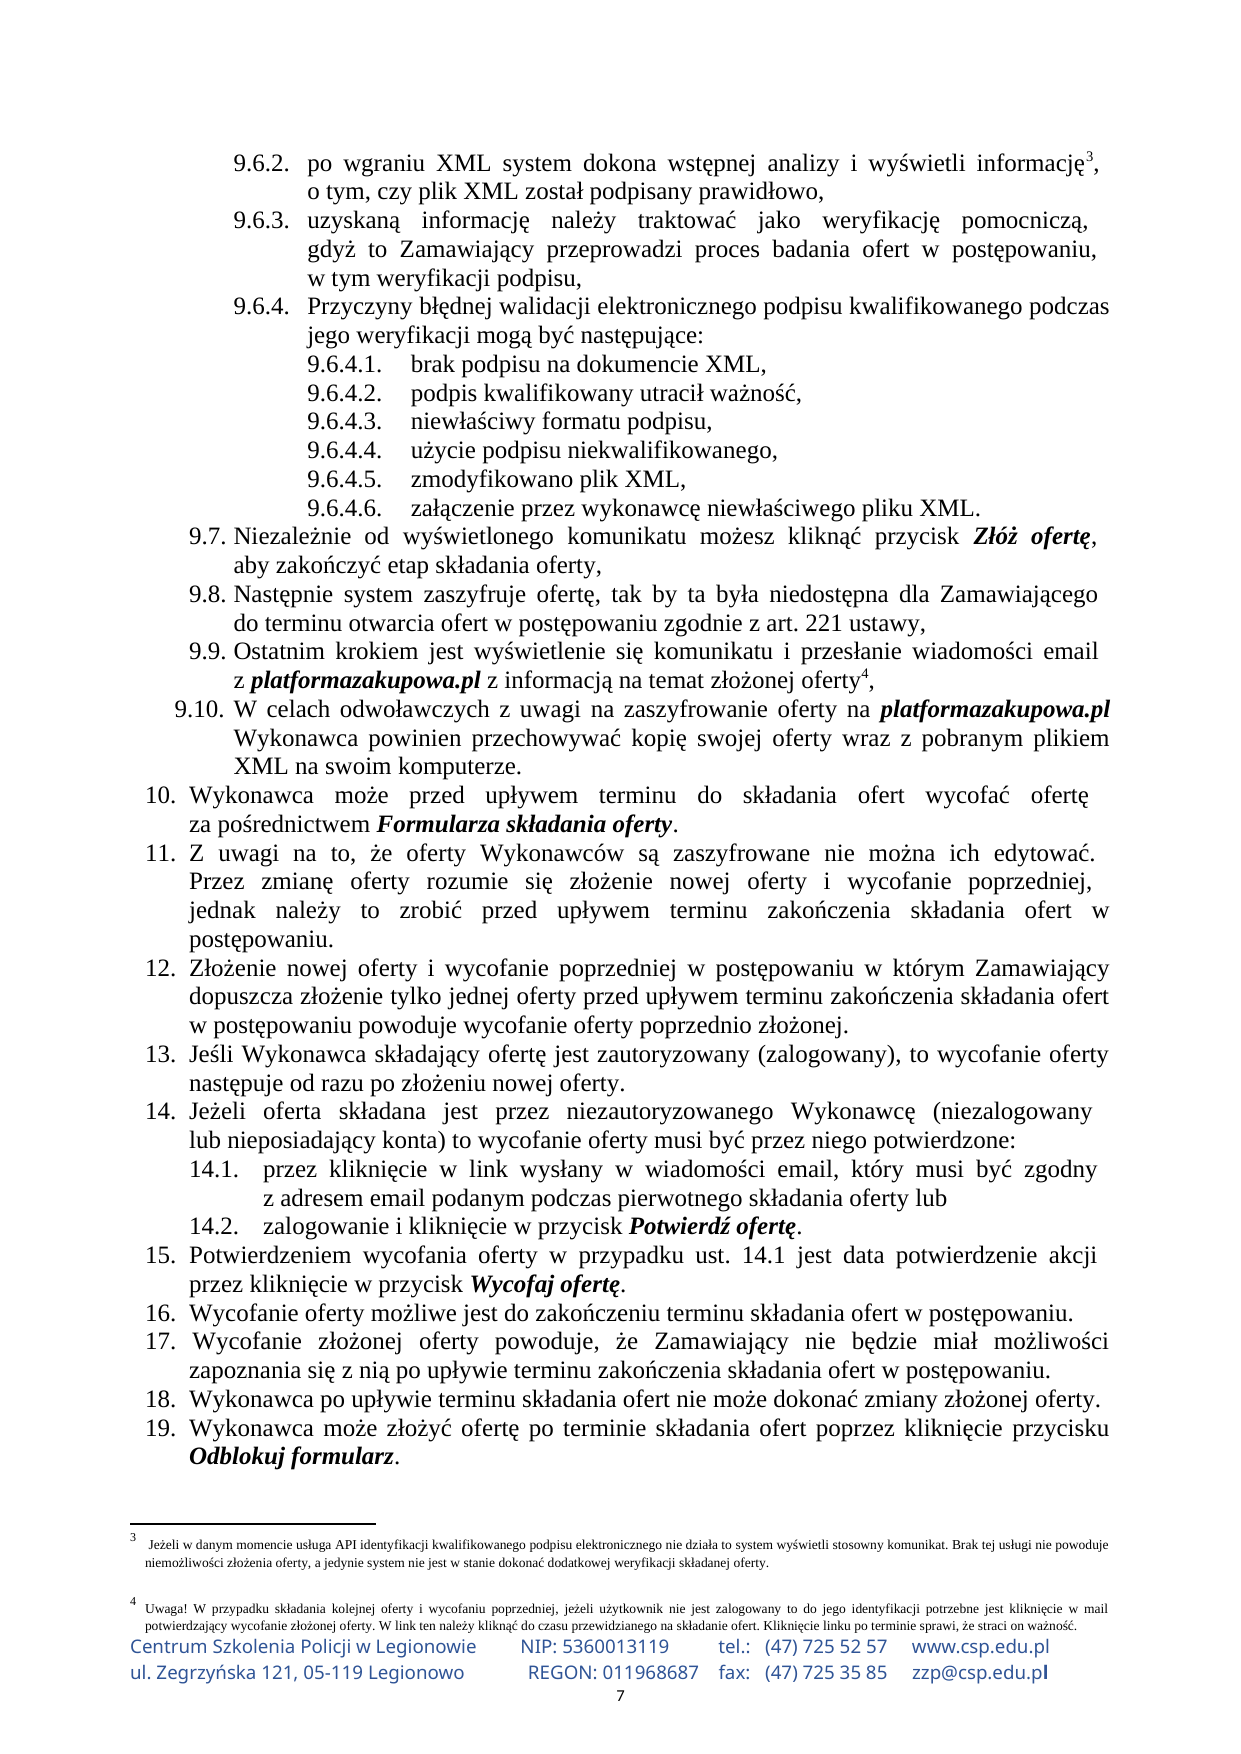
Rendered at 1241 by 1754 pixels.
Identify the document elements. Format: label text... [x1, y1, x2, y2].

text 9.9. Ostatnim krokiem jest wyświetlenie się komunikatu i przesłanie wiadomości email z platformazakupowa.pl z informacją na temat złożonej oferty, [189, 636, 1110, 694]
text 14. Jeżeli oferta składana jest przez niezautoryzowanego Wykonawcę (niezalogowany lub nieposiadający konta) to wycofanie oferty musi być przez niego potwierdzone: [145, 1096, 1110, 1154]
text 11. Z uwagi na to, że oferty Wykonawców są zaszyfrowane nie można ich edytować. Przez zmianę oferty rozumie się złożenie nowej oferty i wycofanie poprzedniej, jednak należy to zrobić przed upływem terminu zakończenia składania ofert w postępowaniu. [145, 838, 1110, 953]
text 16. Wycofanie oferty możliwe jest do zakończeniu terminu składania ofert w postępowaniu. [145, 1298, 1110, 1326]
text 9.7. Niezależnie od wyświetlonego komunikatu możesz kliknąć przycisk Złóż ofertę, aby zakończyć etap składania oferty, [189, 521, 1110, 579]
text 9.8. Następnie system zaszyfruje ofertę, tak by ta była niedostępna dla Zamawiającego do terminu otwarcia ofert w postępowaniu zgodnie z art. 221 ustawy, [189, 579, 1110, 636]
text 13. Jeśli Wykonawca składający ofertę jest zautoryzowany (zalogowany), to wycofanie oferty następuje od razu po złożeniu nowej oferty. [145, 1039, 1110, 1096]
text 9.6.4.2. podpis kwalifikowany utracił ważność, [307, 378, 1110, 406]
text 17. Wycofanie złożonej oferty powoduje, że Zamawiający nie będzie miał możliwości zapoznania się z nią po upływie terminu zakończenia składania ofert w postępowaniu. [145, 1326, 1110, 1384]
text 9.6.4.5. zmodyfikowano plik XML, [307, 464, 1110, 493]
text 9.6.4. Przyczyny błędnej walidacji elektronicznego podpisu kwalifikowanego podczas jego weryfikacji mogą być następujące: [233, 291, 1110, 349]
text 9.6.4.4. użycie podpisu niekwalifikowanego, [307, 435, 1110, 464]
text 9.6.4.1. brak podpisu na dokumencie XML, [307, 349, 1110, 378]
text 9.6.2. po wgraniu XML system dokona wstępnej analizy i wyświetli informację, o tym, czy plik XML został podpisany prawidłowo, [233, 148, 1110, 205]
text 15. Potwierdzeniem wycofania oferty w przypadku ust. 14.1 jest data potwierdzenie akcji przez kliknięcie w przycisk Wycofaj ofertę. [145, 1240, 1110, 1298]
text 9.10. W celach odwoławczych z uwagi na zaszyfrowanie oferty na platformazakupowa.pl Wykonawca powinien przechowywać kopię swojej oferty wraz z pobranym plikiem XML na swoim komputerze. [174, 694, 1110, 780]
text 9.6.4.3. niewłaściwy formatu podpisu, [307, 406, 1110, 435]
text 19. Wykonawca może złożyć ofertę po terminie składania ofert poprzez kliknięcie przycisku Odblokuj formularz. [145, 1413, 1110, 1470]
text 12. Złożenie nowej oferty i wycofanie poprzedniej w postępowaniu w którym Zamawiający dopuszcza złożenie tylko jednej oferty przed upływem terminu zakończenia składania ofert w postępowaniu powoduje wycofanie oferty poprzednio złożonej. [145, 953, 1110, 1039]
text 9.6.4.6. załączenie przez wykonawcę niewłaściwego pliku XML. [307, 493, 1110, 521]
text 14.1. przez kliknięcie w link wysłany w wiadomości email, który musi być zgodny z adresem email podanym podczas pierwotnego składania oferty lub [189, 1154, 1110, 1211]
text 9.6.3. uzyskaną informację należy traktować jako weryfikację pomocniczą, gdyż to Zamawiający przeprowadzi proces badania ofert w postępowaniu, w tym weryfikacji podpisu, [233, 205, 1110, 291]
text 14.2. zalogowanie i kliknięcie w przycisk Potwierdź ofertę. [189, 1211, 1110, 1240]
text 10. Wykonawca może przed upływem terminu do składania ofert wycofać ofertę za pośrednictwem Formularza składania oferty. [145, 780, 1110, 838]
text 18. Wykonawca po upływie terminu składania ofert nie może dokonać zmiany złożonej oferty. [145, 1384, 1110, 1413]
